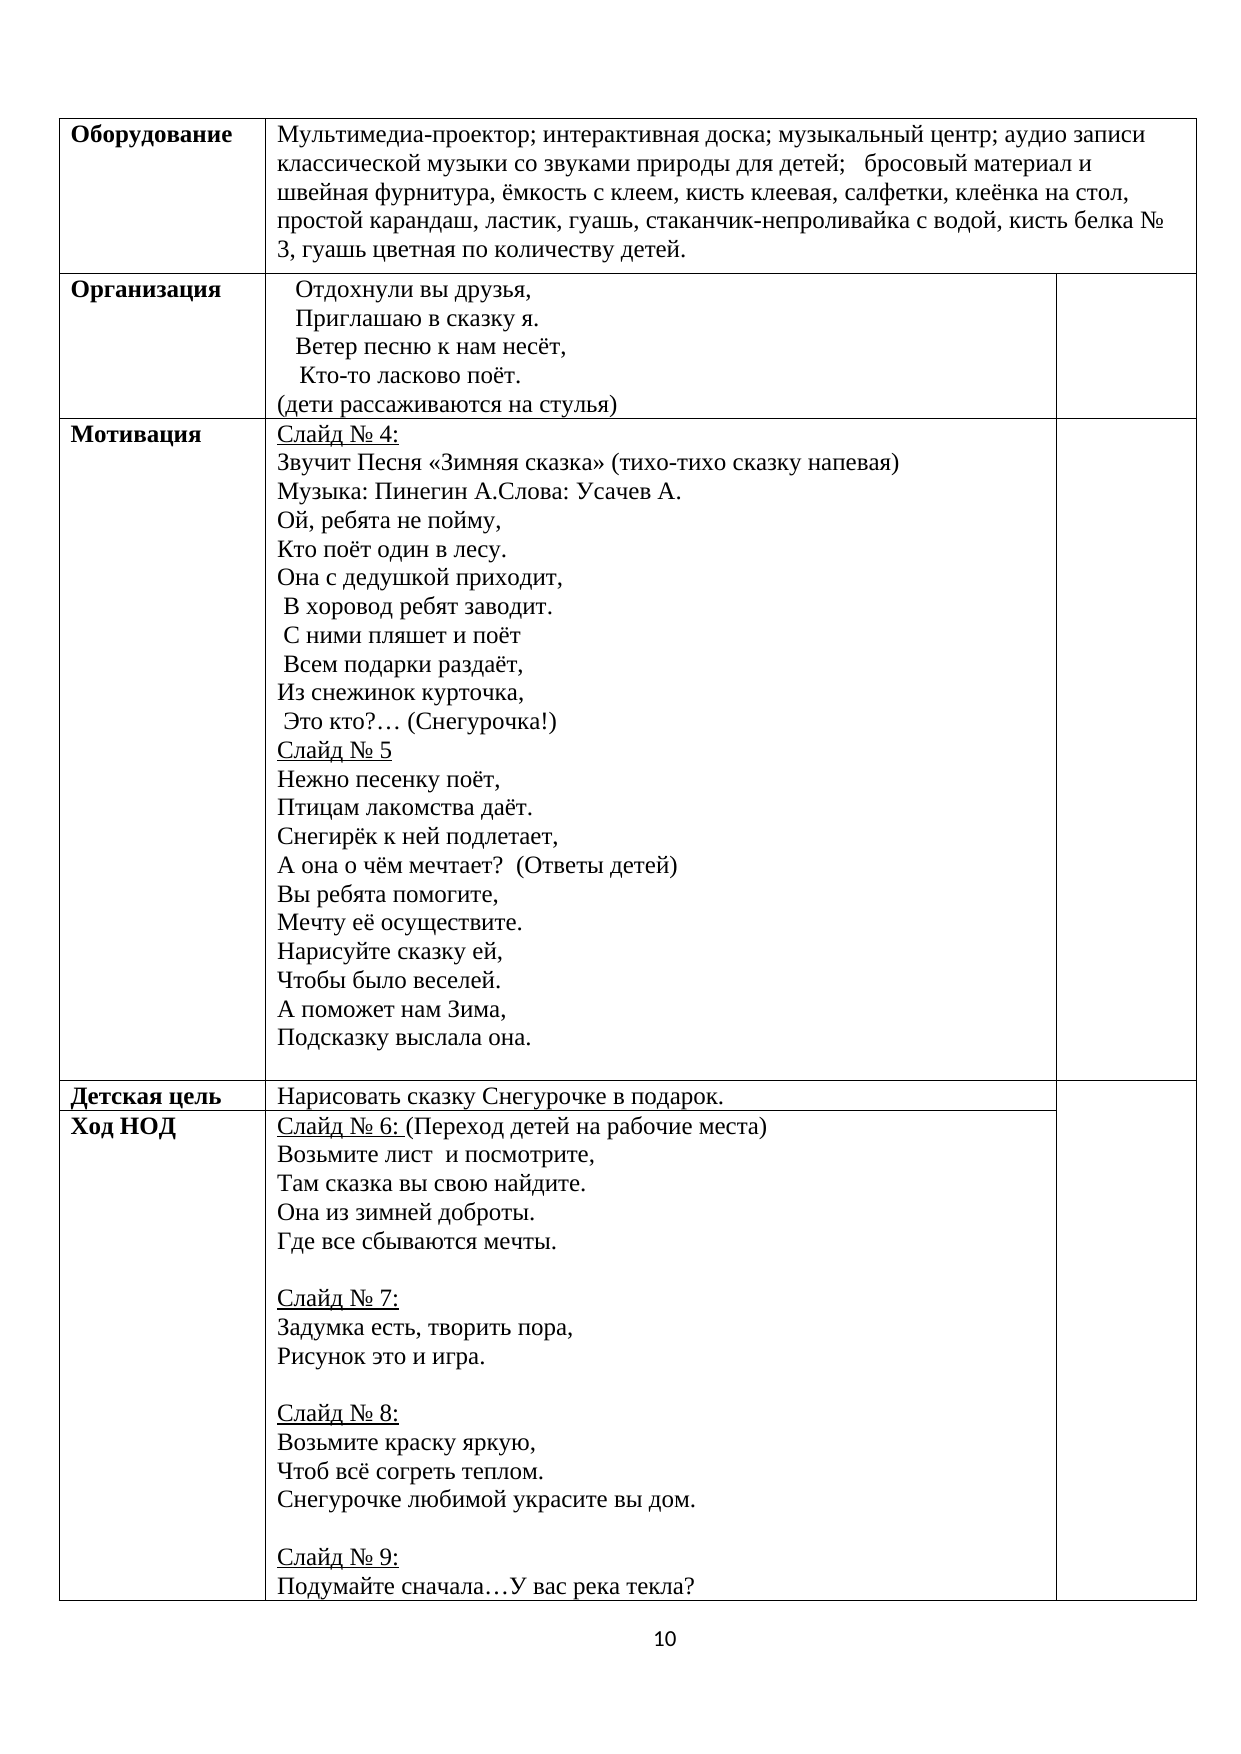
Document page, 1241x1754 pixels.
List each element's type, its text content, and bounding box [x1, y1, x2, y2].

table_cell Детская цель [60, 1081, 265, 1110]
table_cell [1057, 274, 1196, 418]
table_cell [1057, 1081, 1196, 1599]
table_cell Организация [60, 274, 265, 418]
table_cell Слайд № 4: Звучит Песня «Зимняя сказка» (тихо-тихо сказку напевая) Музыка: Пинегин А.Слова: Усачев А. Ой, ребята не пойму, Кто поёт один в лесу. Она с дедушкой приходит, В хоровод ребят заводит. С ними пляшет и поёт Всем подарки раздаёт, Из снежинок курточка, Это кто?… (Снегурочка!) Слайд № 5 Нежно песенку поёт, Птицам лакомства даёт. Снегирёк к ней подлетает, А она о чём мечтает? (Ответы детей) Вы ребята помогите, Мечту её осуществите. Нарисуйте сказку ей, Чтобы было веселей. А поможет нам Зима, Подсказку выслала она. [266, 419, 1056, 1080]
table_cell Оборудование [60, 119, 265, 273]
table_cell Мотивация [60, 419, 265, 1080]
table_cell Нарисовать сказку Снегурочке в подарок. [266, 1081, 1056, 1110]
table_cell Отдохнули вы друзья, Приглашаю в сказку я. Ветер песню к нам несёт, Кто-то ласково поёт. (дети рассаживаются на стулья) [266, 274, 1056, 418]
table_cell Мультимедиа-проектор; интерактивная доска; музыкальный центр; аудио записи классической музыки со звуками природы для детей; бросовый материал и швейная фурнитура, ёмкость с клеем, кисть клеевая, салфетки, клеёнка на стол, простой карандаш, ластик, гуашь, стаканчик-непроливайка с водой, кисть белка № 3, гуашь цветная по количеству детей. [266, 119, 1196, 273]
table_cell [266, 1111, 1056, 1599]
table_cell [1057, 419, 1196, 1080]
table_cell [60, 1111, 265, 1599]
